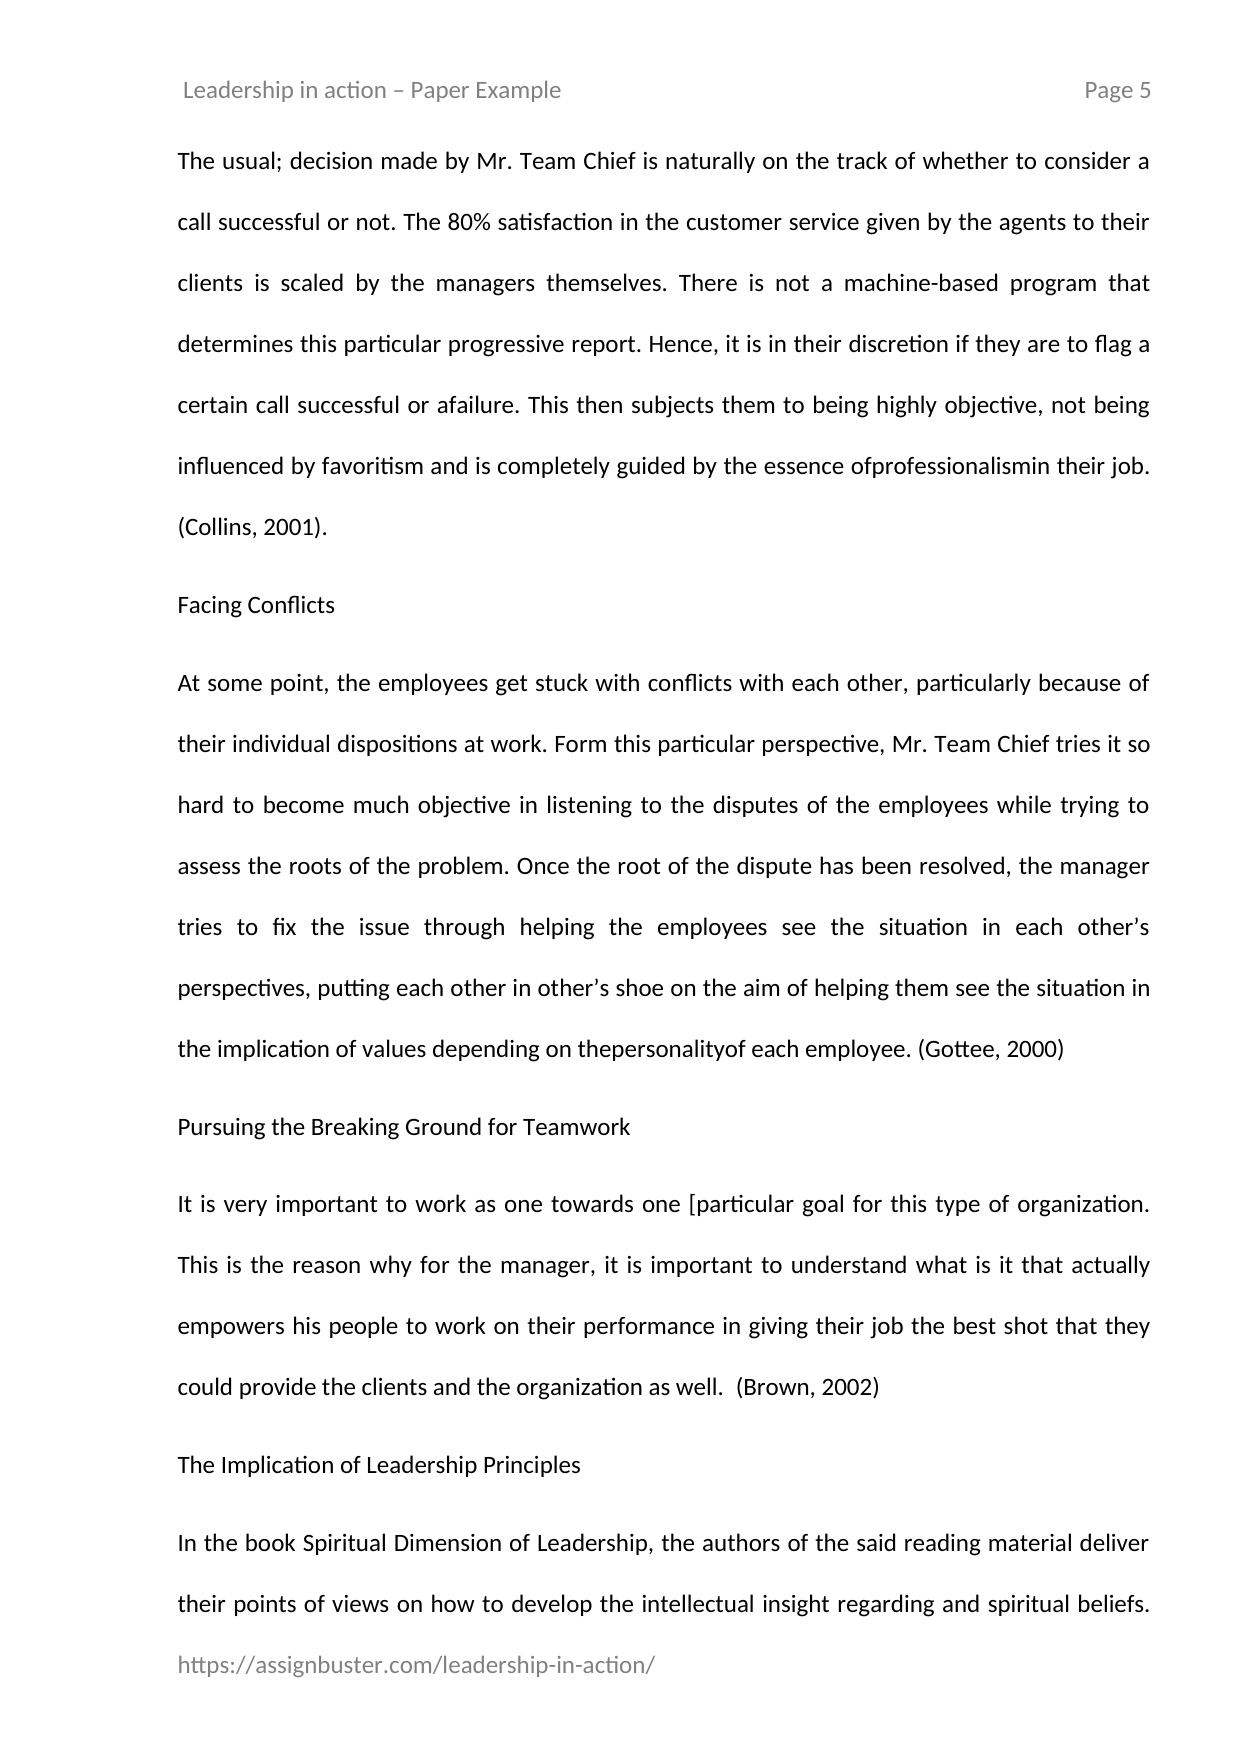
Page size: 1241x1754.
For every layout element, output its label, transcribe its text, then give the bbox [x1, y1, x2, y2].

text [177, 1527, 1152, 1618]
text Pursuing the Breaking Ground for Teamwork [177, 1111, 1152, 1141]
text At some point, the employees get stuck with conflicts with each other, particularly because of their individual dispositions at work. Form this particular perspective, Mr. Team Chief tries it so hard to become much objective in listening to the disputes of the employees while trying to assess the roots of the problem. Once the root of the dispute has been resolved, the manager tries to fix the issue through helping the employees see the situation in each other’s perspectives, putting each other in other’s shoe on the aim of helping them see the situation in the implication of values depending on thepersonalityof each employee. (Gottee, 2000) [177, 667, 1152, 1063]
text The Implication of Leadership Principles [177, 1449, 1152, 1480]
text The usual; decision made by Mr. Team Chief is naturally on the track of whether to consider a call successful or not. The 80% satisfaction in the customer service given by the agents to their clients is scaled by the managers themselves. There is not a machine-based program that determines this particular progressive report. Hence, it is in their discretion if they are to flag a certain call successful or afailure. This then subjects them to being highly objective, not being influenced by favoritism and is completely guided by the essence ofprofessionalismin their job. (Collins, 2001). [177, 145, 1152, 542]
text It is very important to work as one towards one [particular goal for this type of organization. This is the reason why for the manager, it is important to understand what is it that actually empowers his people to work on their performance in giving their job the best shot that they could provide the clients and the organization as well. (Brown, 2002) [177, 1188, 1152, 1402]
text Facing Conflicts [177, 589, 1152, 619]
